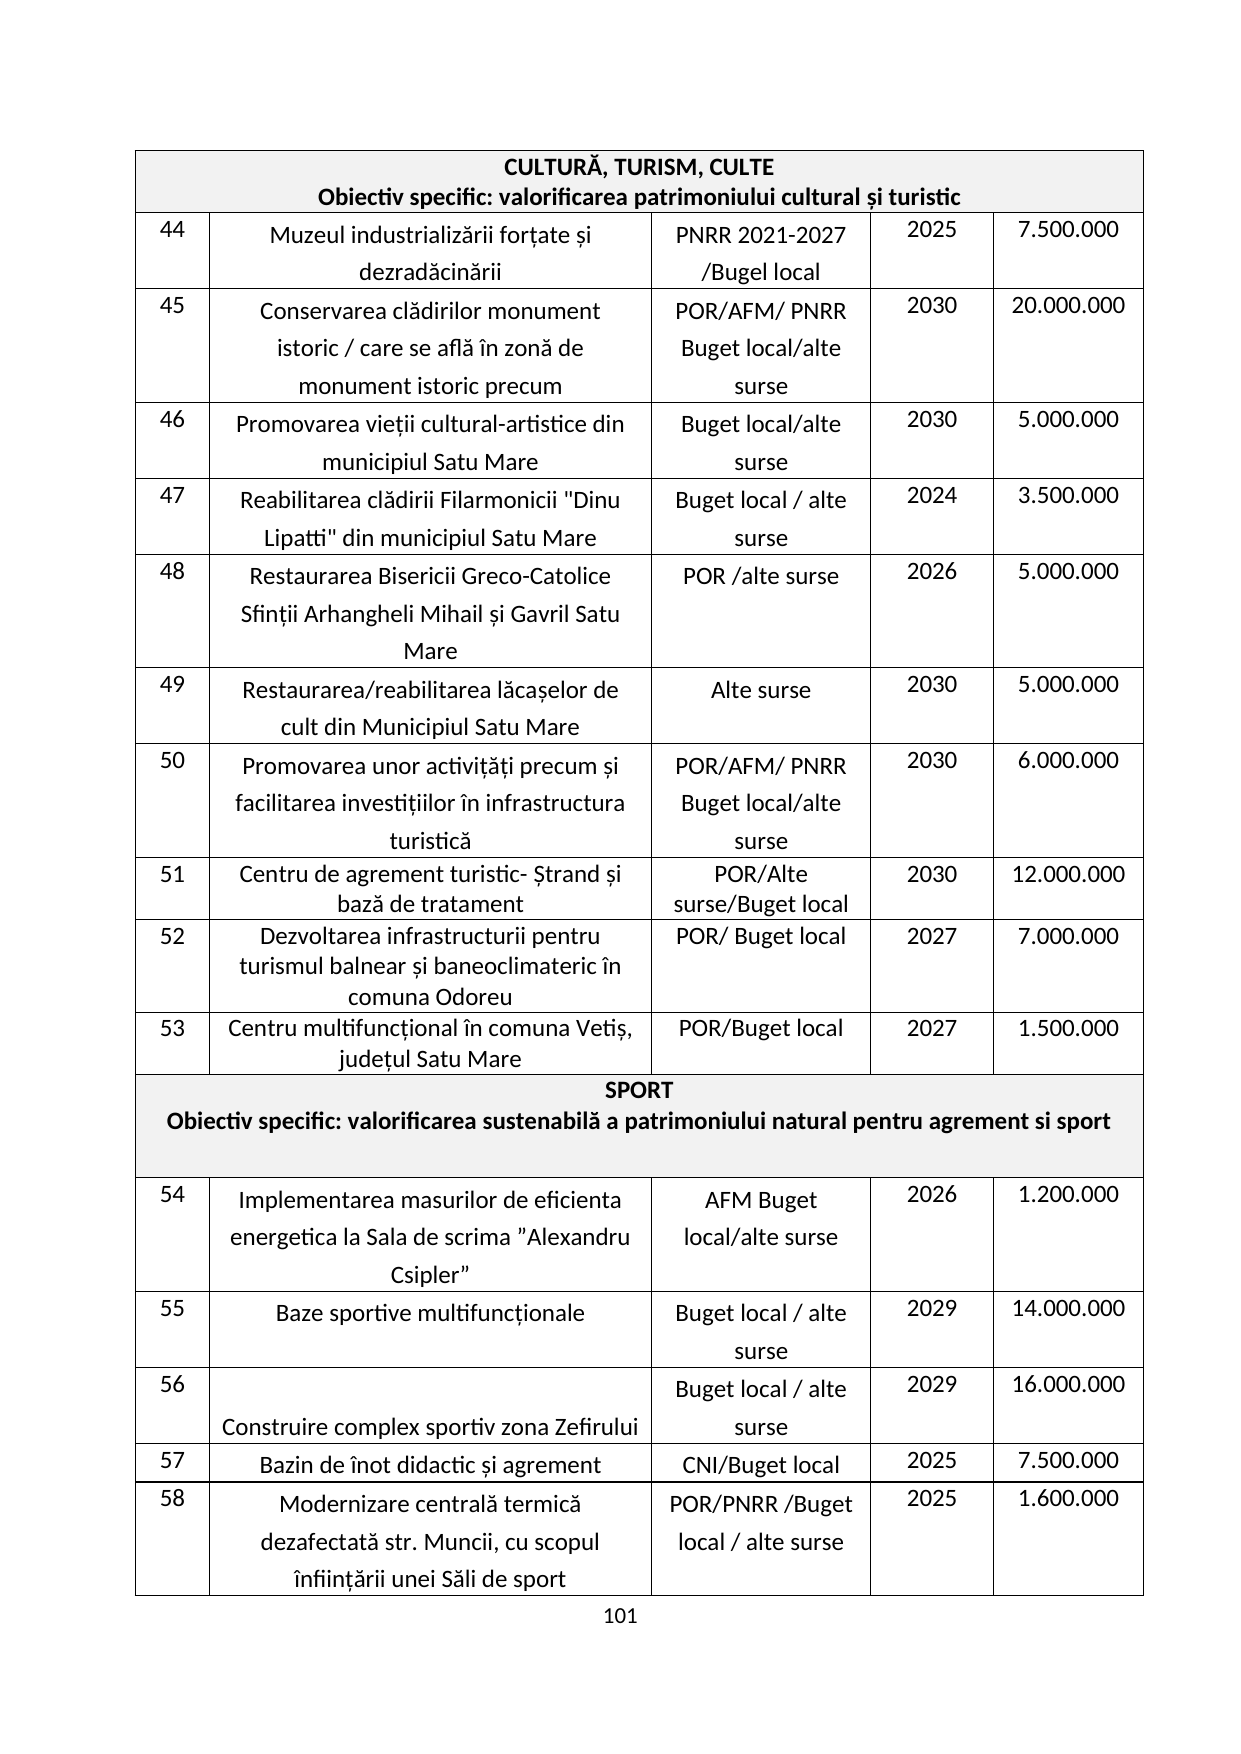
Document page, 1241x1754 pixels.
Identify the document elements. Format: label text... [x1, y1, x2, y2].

table_cell 46 [136, 403, 209, 478]
table_cell 7.500.000 [994, 1444, 1143, 1481]
table_cell CULTURĂ, TURISM, CULTE Obiectiv specific: valorificarea patrimoniului cultural şi turistic [136, 151, 1143, 212]
table_cell Construire complex sportiv zona Zefirului [210, 1368, 651, 1443]
table_cell 7.000.000 [994, 920, 1143, 1012]
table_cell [652, 1483, 870, 1595]
table_cell POR/Alte surse/Buget local [652, 858, 870, 919]
table_cell POR /alte surse [652, 555, 870, 667]
table_cell Restaurarea Bisericii Greco-Catolice Sfinţii Arhangheli Mihail şi Gavril Satu Mare [210, 555, 651, 667]
table_cell POR/AFM/ PNRR Buget local/alte surse [652, 744, 870, 857]
table_cell 16.000.000 [994, 1368, 1143, 1443]
table_cell POR/AFM/ PNRR Buget local/alte surse [652, 289, 870, 402]
table_cell 2029 [871, 1368, 993, 1443]
table_cell Buget local / alte surse [652, 479, 870, 554]
table_cell 5.000.000 [994, 668, 1143, 743]
table_cell 45 [136, 289, 209, 402]
table_cell 2029 [871, 1292, 993, 1367]
table_cell 2027 [871, 920, 993, 1012]
table_cell Implementarea masurilor de eficienta energetica la Sala de scrima ”Alexandru Csipler” [210, 1178, 651, 1291]
table_cell 5.000.000 [994, 555, 1143, 667]
table_cell 54 [136, 1178, 209, 1291]
table_cell Restaurarea/reabilitarea lăcaşelor de cult din Municipiul Satu Mare [210, 668, 651, 743]
table_cell PNRR 2021-2027 /Bugel local [652, 213, 870, 288]
table_cell 58 [136, 1483, 209, 1595]
table_cell 2026 [871, 555, 993, 667]
table_cell 2030 [871, 403, 993, 478]
table_cell 2025 [871, 1444, 993, 1481]
table_cell 2030 [871, 858, 993, 919]
table_cell POR/Buget local [652, 1013, 870, 1074]
table_cell Promovarea vieţii cultural-artistice din municipiul Satu Mare [210, 403, 651, 478]
table_cell 2027 [871, 1013, 993, 1074]
table_cell Muzeul industrializării forţate şi dezradăcinării [210, 213, 651, 288]
table_cell 1.600.000 [994, 1483, 1143, 1595]
table_cell Promovarea unor activiţăţi precum şi facilitarea investiţiilor în infrastructura turistică [210, 744, 651, 857]
table_cell 50 [136, 744, 209, 857]
table_cell 56 [136, 1368, 209, 1443]
table_cell Buget local/alte surse [652, 403, 870, 478]
table_cell 2030 [871, 744, 993, 857]
table_cell 53 [136, 1013, 209, 1074]
table_cell POR/ Buget local [652, 920, 870, 1012]
table_cell 20.000.000 [994, 289, 1143, 402]
table_cell 6.000.000 [994, 744, 1143, 857]
table_cell Bazin de înot didactic şi agrement [210, 1444, 651, 1481]
table_cell 12.000.000 [994, 858, 1143, 919]
table_cell 2030 [871, 289, 993, 402]
table_cell Buget local / alte surse [652, 1292, 870, 1367]
table_cell 47 [136, 479, 209, 554]
table_cell Buget local / alte surse [652, 1368, 870, 1443]
table_cell 49 [136, 668, 209, 743]
table_cell SPORT Obiectiv specific: valorificarea sustenabilă a patrimoniului natural pentru agrement si sport [136, 1075, 1143, 1177]
table_cell 2030 [871, 668, 993, 743]
table_cell 55 [136, 1292, 209, 1367]
table_cell 3.500.000 [994, 479, 1143, 554]
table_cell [210, 1483, 651, 1595]
table_cell 7.500.000 [994, 213, 1143, 288]
table_cell 2024 [871, 479, 993, 554]
table_cell 1.500.000 [994, 1013, 1143, 1074]
table_cell Centru multifuncţional în comuna Vetiş, judeţul Satu Mare [210, 1013, 651, 1074]
table_cell Baze sportive multifuncţionale [210, 1292, 651, 1367]
table_cell CNI/Buget local [652, 1444, 870, 1481]
table_cell 51 [136, 858, 209, 919]
table_cell Alte surse [652, 668, 870, 743]
table_cell AFM Buget local/alte surse [652, 1178, 870, 1291]
table_cell 44 [136, 213, 209, 288]
table_cell 2025 [871, 213, 993, 288]
table_cell 2026 [871, 1178, 993, 1291]
table_cell Conservarea clădirilor monument istoric / care se află în zonă de monument istoric precum [210, 289, 651, 402]
table_cell 57 [136, 1444, 209, 1481]
table_cell 48 [136, 555, 209, 667]
table_cell Centru de agrement turistic- Ştrand şi bază de tratament [210, 858, 651, 919]
table_cell 52 [136, 920, 209, 1012]
table_cell Reabilitarea clădirii Filarmonicii "Dinu Lipatti" din municipiul Satu Mare [210, 479, 651, 554]
table_cell 2025 [871, 1483, 993, 1595]
table_cell 1.200.000 [994, 1178, 1143, 1291]
table_cell 5.000.000 [994, 403, 1143, 478]
table_cell Dezvoltarea infrastructurii pentru turismul balnear şi baneoclimateric în comuna Odoreu [210, 920, 651, 1012]
table_cell 14.000.000 [994, 1292, 1143, 1367]
